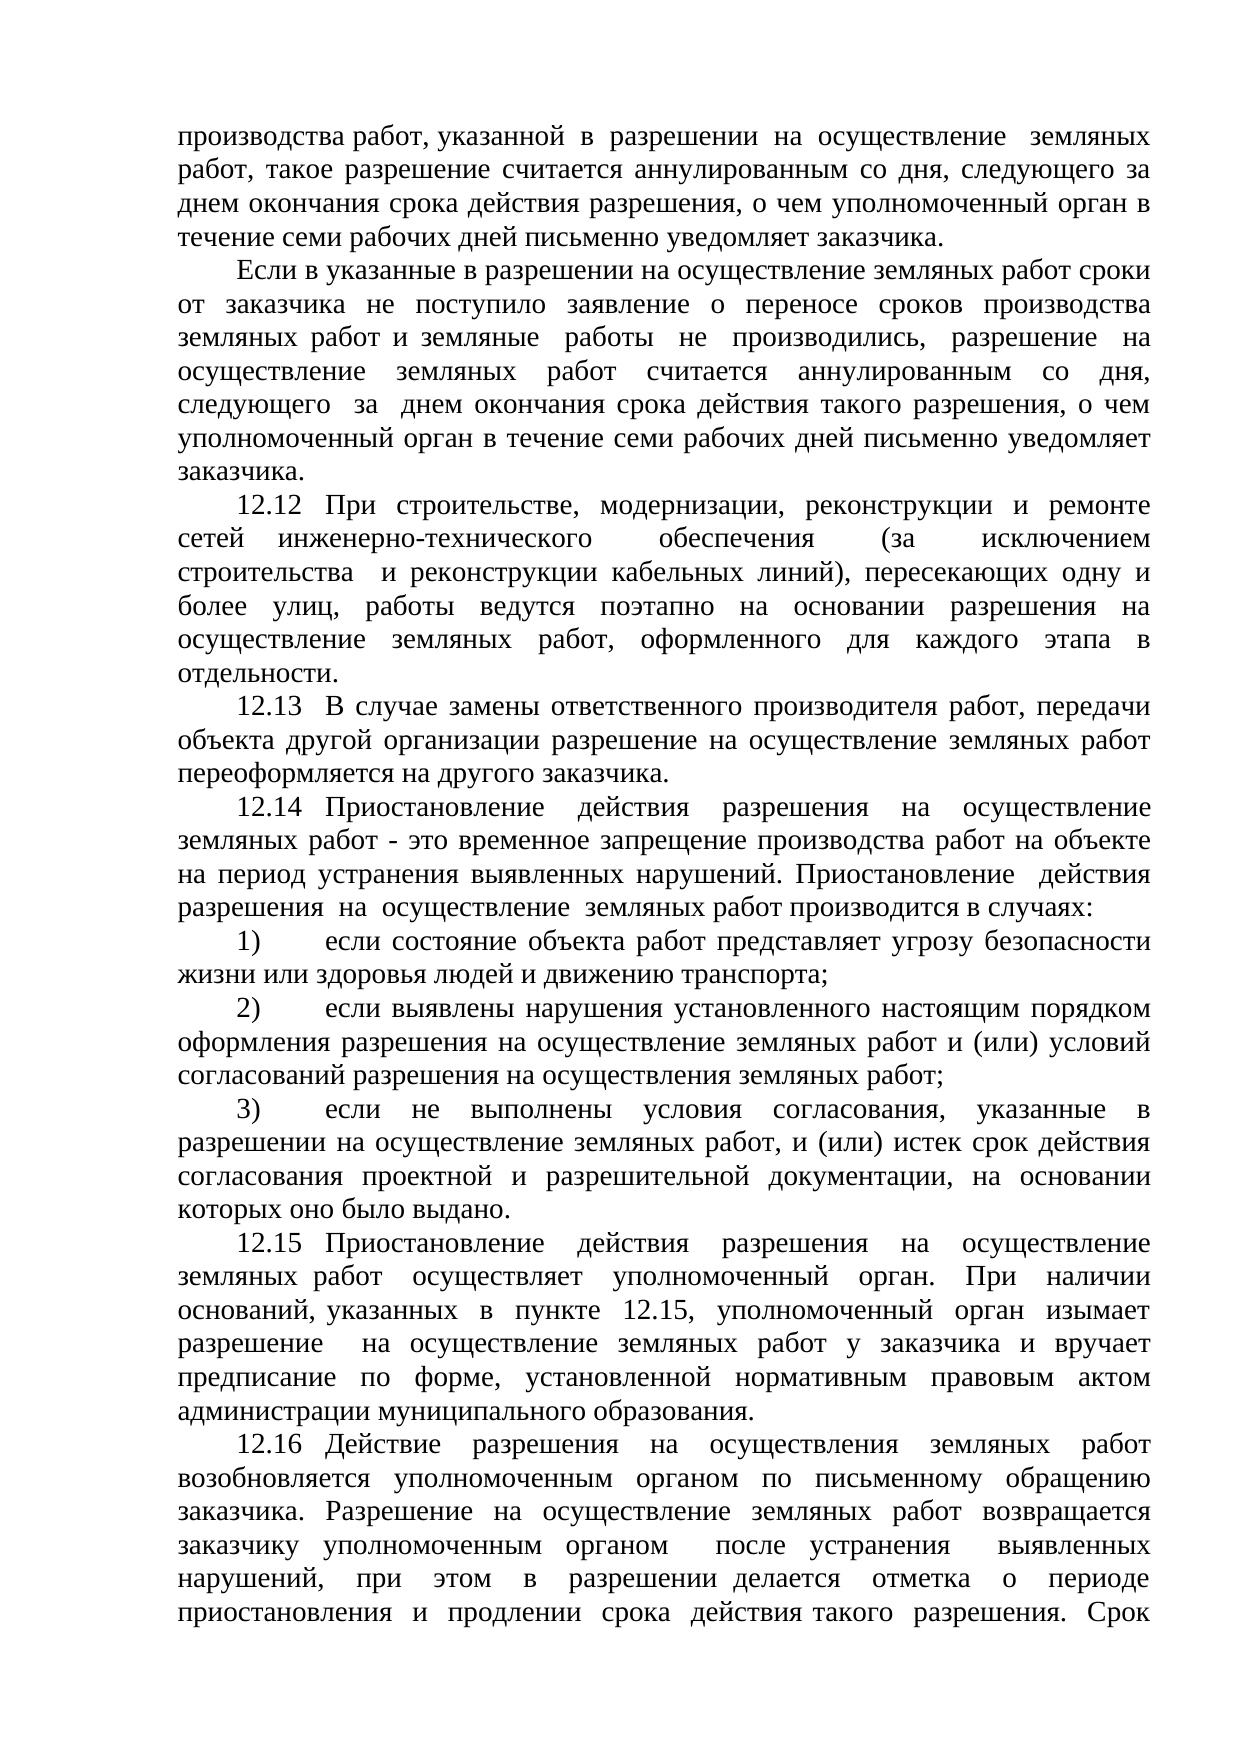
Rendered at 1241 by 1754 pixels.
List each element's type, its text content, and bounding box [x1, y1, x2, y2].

list Приостановление действия разрешения на осуществление земляных работ осуществляет уполномоченный орган. При наличии оснований, указанных в пункте 12.15, уполномоченный орган изымает разрешение на осуществление земляных работ у заказчика и вручает предписание по форме, установленной нормативным правовым актом администрации муниципального образования. [177, 1225, 1152, 1426]
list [177, 118, 1152, 252]
list если состояние объекта работ представляет угрозу безопасности жизни или здоровья людей и движению транспорта; [177, 923, 1152, 990]
list Приостановление действия разрешения на осуществление земляных работ - это временное запрещение производства работ на объекте на период устранения выявленных нарушений. Приостановление действия разрешения на осуществление земляных работ производится в случаях: [177, 789, 1152, 923]
list если не выполнены условия согласования, указанные в разрешении на осуществление земляных работ, и (или) истек срок действия согласования проектной и разрешительной документации, на основании которых оно было выдано. [177, 1091, 1152, 1225]
list если выявлены нарушения установленного настоящим порядком оформления разрешения на осуществление земляных работ и (или) условий согласований разрешения на осуществления земляных работ; [177, 990, 1152, 1091]
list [177, 1426, 1152, 1627]
list Если в указанные в разрешении на осуществление земляных работ сроки от заказчика не поступило заявление о переносе сроков производства земляных работ и земляные работы не производились, разрешение на осуществление земляных работ считается аннулированным со дня, следующего за днем окончания срока действия такого разрешения, о чем уполномоченный орган в течение семи рабочих дней письменно уведомляет заказчика. [177, 252, 1152, 487]
list При строительстве, модернизации, реконструкции и ремонте сетей инженерно-технического обеспечения (за исключением строительства и реконструкции кабельных линий), пересекающих одну и более улиц, работы ведутся поэтапно на основании разрешения на осуществление земляных работ, оформленного для каждого этапа в отдельности. [177, 487, 1152, 688]
list В случае замены ответственного производителя работ, передачи объекта другой организации разрешение на осуществление земляных работ переоформляется на другого заказчика. [177, 688, 1152, 789]
